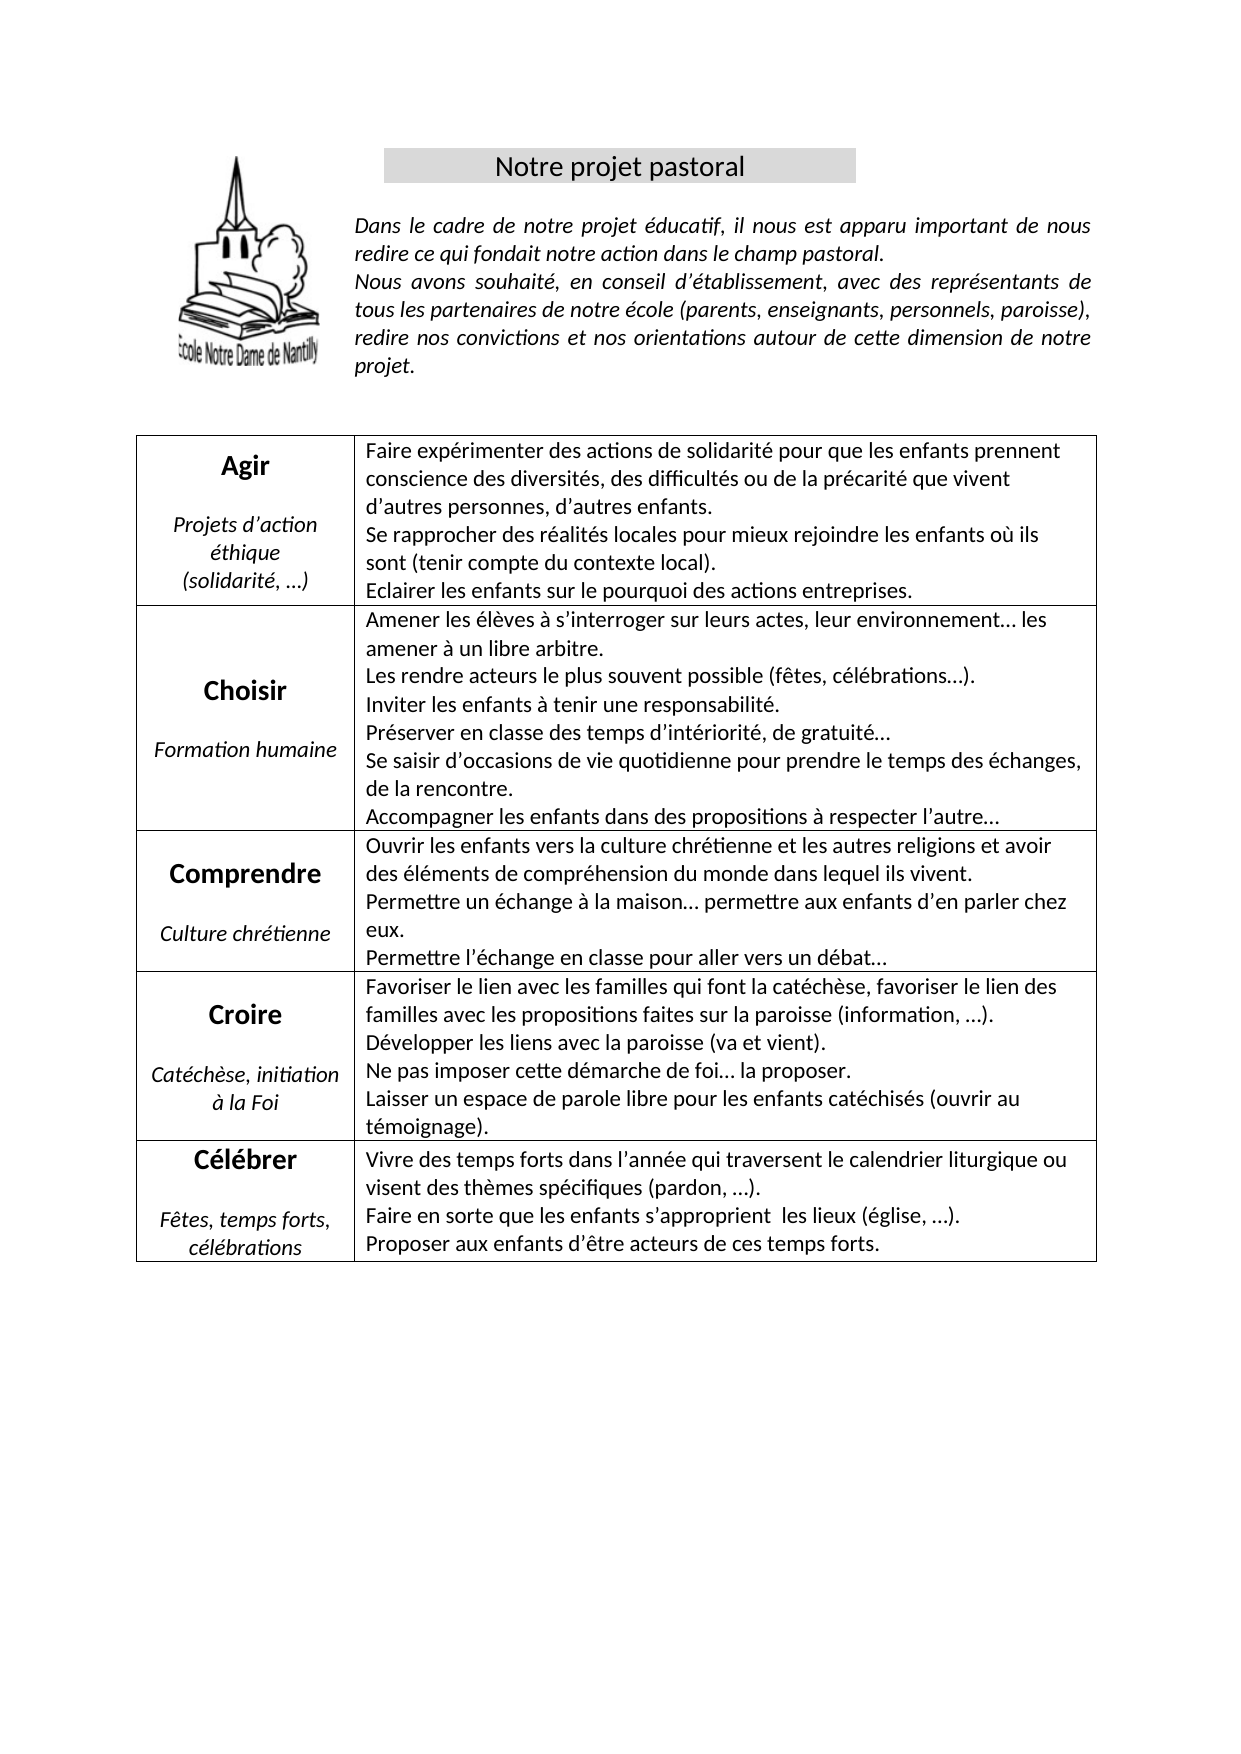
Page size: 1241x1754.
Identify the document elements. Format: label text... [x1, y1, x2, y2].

table_cell Vivre des temps forts dans l’année qui traversent le calendrier liturgique ou visent des thèmes spécifiques (pardon, …). Faire en sorte que les enfants s’approprient les lieux (église, …). Proposer aux enfants d’être acteurs de ces temps forts. [355, 1141, 1096, 1261]
table_cell Comprendre Culture chrétienne [137, 831, 354, 971]
text Nous avons souhaité, en conseil d’établissement, avec des représentants de tous les partenaires de notre école (parents, enseignants, personnels, paroisse), redire nos convictions et nos orientations autour de cette dimension de notre projet. [354, 267, 1093, 379]
table_cell Amener les élèves à s’interroger sur leurs actes, leur environnement… les amener à un libre arbitre. Les rendre acteurs le plus souvent possible (fêtes, célébrations…). Inviter les enfants à tenir une responsabilité. Préserver en classe des temps d’intériorité, de gratuité… Se saisir d’occasions de vie quotidienne pour prendre le temps des échanges, de la rencontre. Accompagner les enfants dans des propositions à respecter l’autre… [355, 606, 1096, 830]
text Dans le cadre de notre projet éducatif, il nous est apparu important de nous redire ce qui fondait notre action dans le champ pastoral. [354, 211, 1093, 267]
picture [178, 156, 320, 366]
table_cell Choisir Formation humaine [137, 606, 354, 830]
table_cell Favoriser le lien avec les familles qui font la catéchèse, favoriser le lien des familles avec les propositions faites sur la paroisse (information, …). Développer les liens avec la paroisse (va et vient). Ne pas imposer cette démarche de foi… la proposer. Laisser un espace de parole libre pour les enfants catéchisés (ouvrir au témoignage). [355, 972, 1096, 1140]
table_cell Célébrer Fêtes, temps forts, célébrations [137, 1141, 354, 1261]
table_header Agir Projets d’action éthique (solidarité, …) [137, 436, 354, 604]
text Notre projet pastoral [384, 148, 856, 183]
table_header Faire expérimenter des actions de solidarité pour que les enfants prennent conscience des diversités, des difficultés ou de la précarité que vivent d’autres personnes, d’autres enfants. Se rapprocher des réalités locales pour mieux rejoindre les enfants où ils sont (tenir compte du contexte local). Eclairer les enfants sur le pourquoi des actions entreprises. [355, 436, 1096, 604]
table_cell Ouvrir les enfants vers la culture chrétienne et les autres religions et avoir des éléments de compréhension du monde dans lequel ils vivent. Permettre un échange à la maison… permettre aux enfants d’en parler chez eux. Permettre l’échange en classe pour aller vers un débat… [355, 831, 1096, 971]
table_cell Croire Catéchèse, initiation à la Foi [137, 972, 354, 1140]
